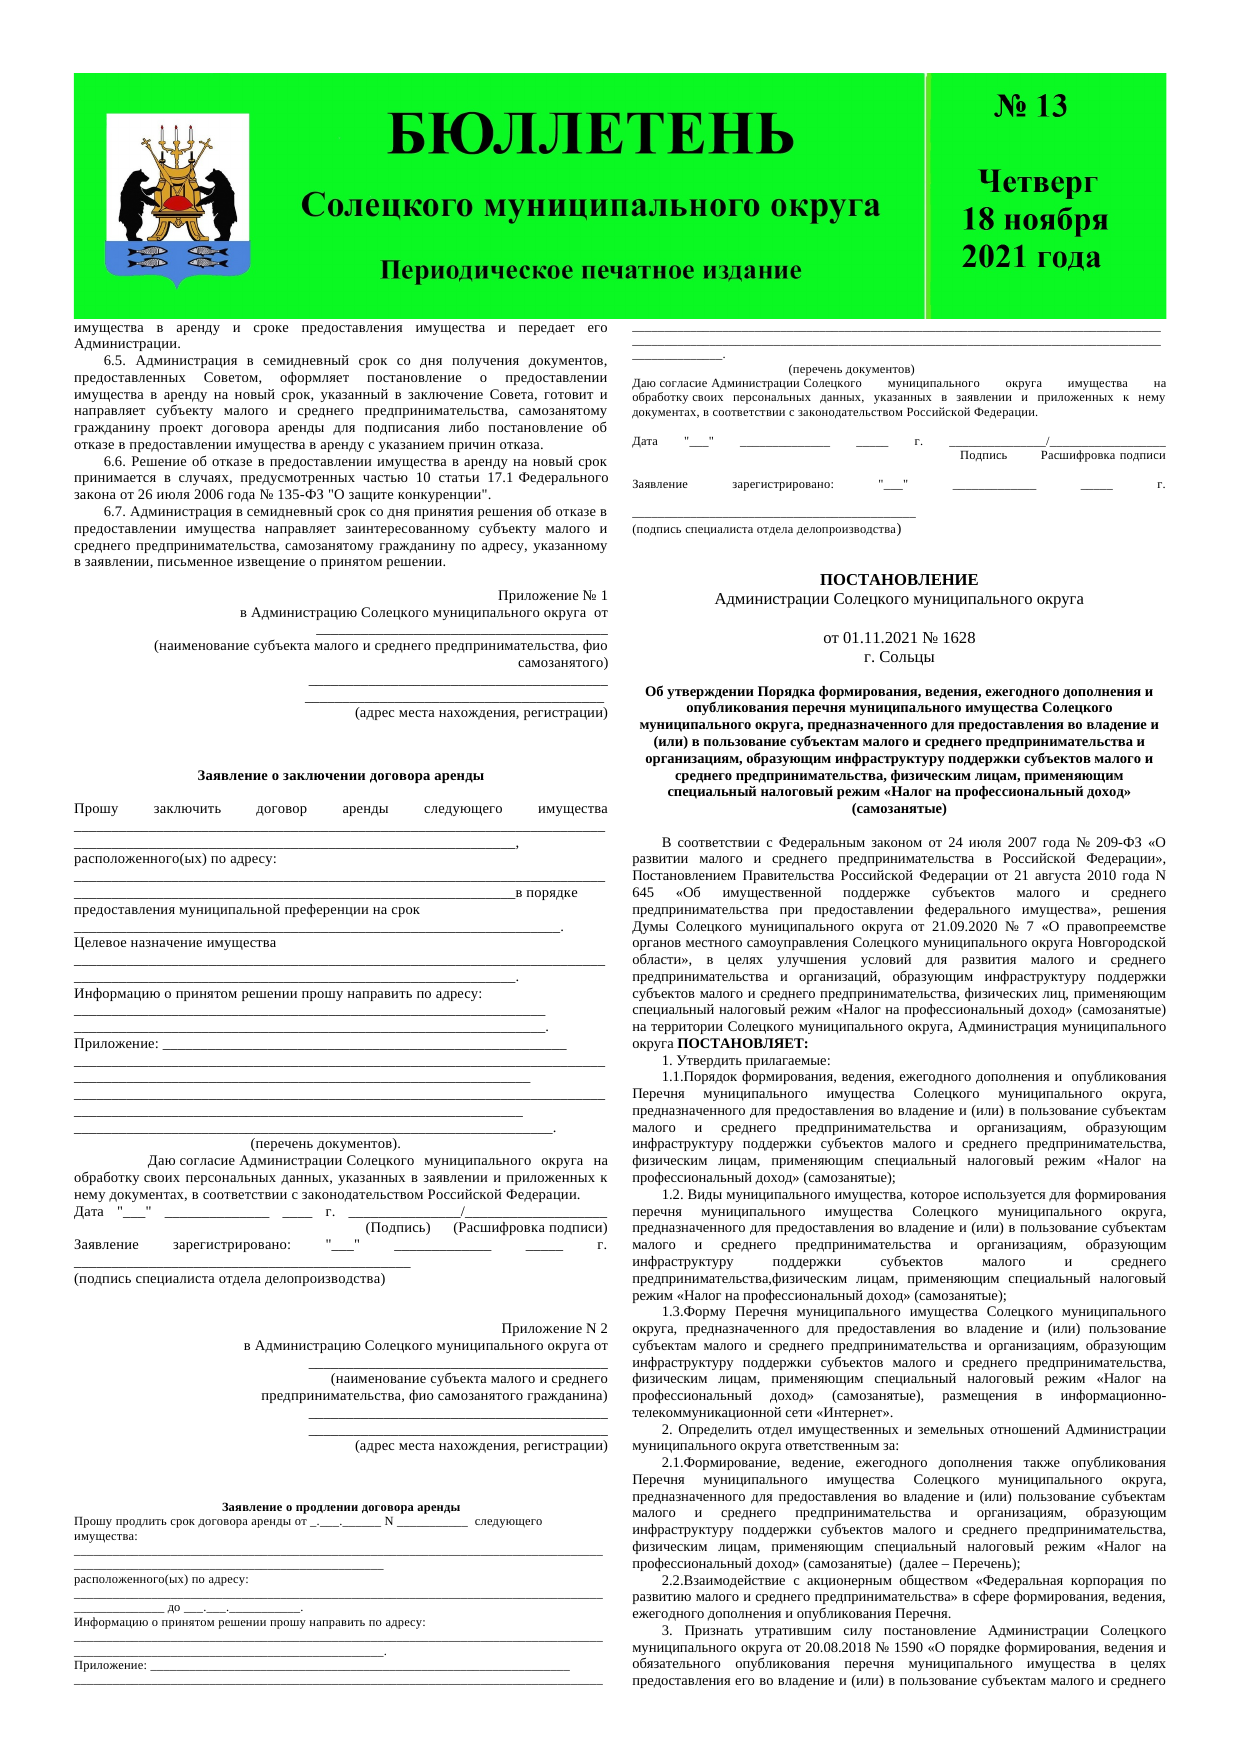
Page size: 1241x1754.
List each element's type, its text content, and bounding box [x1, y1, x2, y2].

text г. Сольцы [632, 647, 1167, 666]
text Даю согласие Администрации Солецкого муниципального округа на обработку своих персональных данных, указанных в заявлении и приложенных к нему документах, в соответствии с законодательством Российской Федерации. [74, 1152, 608, 1202]
text 6.7. Администрация в семидневный срок со дня принятия решения об отказе в предоставлении имущества направляет заинтересованному субъекту малого и среднего предпринимательства, самозанятому гражданину по адресу, указанному в заявлении, письменное извещение о принятом решении. [74, 503, 608, 570]
text Заявление о заключении договора аренды [74, 766, 608, 783]
text Даю согласие Администрации Солецкого муниципального округа имущества на обработку своих персональных данных, указанных в заявлении и приложенных к нему документах, в соответствии с законодательством Российской Федерации. [632, 376, 1167, 419]
text 6.5. Администрация в семидневный срок со дня получения документов, предоставленных Советом, оформляет постановление о предоставлении имущества в аренду на новый срок, указанный в заключение Совета, готовит и направляет субъекту малого и среднего предпринимательства, самозанятому гражданину проект договора аренды для подписания либо постановление об отказе в предоставлении имущества в аренду с указанием причин отказа. [74, 352, 608, 452]
text Прошу продлить срок договора аренды от _.___.______ N ___________ следующего имущества: __________________________________________________________________________________________________________________________________ расположенного(ых) по адресу: ________________________________________________________________________________________________ до ___.___.___________. Информацию о принятом решении прошу направить по адресу: __________________________________________________________________________________________________________________________________. Приложение: _________________________________________________________________ ____________________________________________________________________________________________________________________________________________________________________________________________________________________________________________________________________. (перечень документов) [74, 1514, 608, 1686]
text ПОСТАНОВЛЕНИЕ [632, 570, 1167, 589]
text 1.2. Виды муниципального имущества, которое используется для формирования перечня муниципального имущества Солецкого муниципального округа, предназначенного для предоставления во владение и (или) в пользование субъектам малого и среднего предпринимательства и организациям, образующим инфраструктуру поддержки субъектов малого и среднего предпринимательства,физическим лицам, применяющим специальный налоговый режим «Налог на профессиональный доход» (самозанятые); [632, 1186, 1167, 1303]
text Заявление о продлении договора аренды [74, 1499, 608, 1514]
text 2. Определить отдел имущественных и земельных отношений Администрации муниципального округа ответственным за: [632, 1420, 1167, 1454]
text 1. Утвердить прилагаемые: [632, 1051, 1167, 1068]
text Прошу заключить договор аренды следующего имущества __________________________________________________________________________________________________________________________________, [74, 800, 608, 850]
text (подпись специалиста отдела делопроизводства) [74, 1269, 608, 1286]
text 1.3.Форму Перечня муниципального имущества Солецкого муниципального округа, предназначенного для предоставления во владение и (или) пользование субъектам малого и среднего предпринимательства и организациям, образующим инфраструктуру поддержки субъектов малого и среднего предпринимательства, физическим лицам, применяющим специальный налоговый режим «Налог на профессиональный доход» (самозанятые), размещения в информационно-телекоммуникационной сети «Интернет». [632, 1303, 1167, 1420]
text Дата "___" ______________ ____ г. _______________/___________________ (Подпись) (Расшифровка подписи) Заявление зарегистрировано: "___" _____________ _____ г. _____________________________________________ [74, 1202, 608, 1269]
text Дата "___" ______________ _____ г. _______________/__________________ Подпись Расшифровка подписи Заявление зарегистрировано: "___" _____________ _____ г. ____________________________________________ (подпись специалиста отдела делопроизводства) [632, 419, 1167, 536]
text Администрации Солецкого муниципального округа [632, 589, 1167, 608]
text Приложение № 1 в Администрацию Солецкого муниципального округа от _______________________________________ (наименование субъекта малого и среднего предпринимательства, фио самозанятого) ________________________________________ ________________________________________ (адрес места нахождения, регистрации) [74, 587, 608, 721]
text 2.2.Взаимодействие с акционерным обществом «Федеральная корпорация по развитию малого и среднего предпринимательства» в сфере формирования, ведения, ежегодного дополнения и опубликования Перечня. [632, 1571, 1167, 1622]
text 1.1.Порядок формирования, ведения, ежегодного дополнения и опубликования Перечня муниципального имущества Солецкого муниципального округа, предназначенного для предоставления во владение и (или) в пользование субъектам малого и среднего предпринимательства и организациям, образующим инфраструктуру поддержки субъектов малого и среднего предпринимательства, физическим лицам, применяющим специальный налоговый режим «Налог на профессиональный доход» (самозанятые); [632, 1068, 1167, 1186]
text Об утверждении Порядка формирования, ведения, ежегодного дополнения и опубликования перечня муниципального имущества Солецкого муниципального округа, предназначенного для предоставления во владение и (или) в пользование субъектам малого и среднего предпринимательства и организациям, образующим инфраструктуру поддержки субъектов малого и среднего предпринимательства, физическим лицам, применяющим специальный налоговый режим «Налог на профессиональный доход» (самозанятые) [632, 682, 1167, 817]
text В соответствии с Федеральным законом от 24 июля 2007 года № 209-ФЗ «О развитии малого и среднего предпринимательства в Российской Федерации», Постановлением Правительства Российской Федерации от 21 августа 2010 года N 645 «Об имущественной поддержке субъектов малого и среднего предпринимательства при предоставлении федерального имущества», решения Думы Солецкого муниципального округа от 21.09.2020 № 7 «О правопреемстве органов местного самоуправления Солецкого муниципального округа Новгородской области», в целях улучшения условий для развития малого и среднего предпринимательства и организаций, образующим инфраструктуру поддержки субъектов малого и среднего предпринимательства, физических лиц, применяющим специальный налоговый режим «Налог на профессиональный доход» (самозанятые) на территории Солецкого муниципального округа, Администрация муниципального округа ПОСТАНОВЛЯЕТ: [632, 833, 1167, 1051]
text от 01.11.2021 № 1628 [632, 627, 1167, 647]
text 2.1.Формирование, ведение, ежегодного дополнения также опубликования Перечня муниципального имущества Солецкого муниципального округа, предназначенного для предоставления во владение и (или) пользование субъектам малого и среднего предпринимательства и организациям, образующим инфраструктуру поддержки субъектов малого и среднего предпринимательства, физическим лицам, применяющим специальный налоговый режим «Налог на профессиональный доход» (самозанятые) (далее – Перечень); [632, 1454, 1167, 1571]
text расположенного(ых) по адресу: __________________________________________________________________________________________________________________________________в порядке предоставления муниципальной преференции на срок _________________________________________________________________. Целевое назначение имущества __________________________________________________________________________________________________________________________________. Информацию о принятом решении прошу направить по адресу: _______________________________________________________________ _______________________________________________________________. Приложение: ______________________________________________________ ____________________________________________________________________________________________________________________________________ ___________________________________________________________________________________________________________________________________ ________________________________________________________________. (перечень документов). [74, 850, 608, 1152]
text 6.6. Решение об отказе в предоставлении имущества в аренду на новый срок принимается в случаях, предусмотренных частью 10 статьи 17.1 Федерального закона от 26 июля 2006 года № 135-ФЗ "О защите конкуренции". [74, 452, 608, 503]
text Приложение N 2 в Администрацию Солецкого муниципального округа от ________________________________________ (наименование субъекта малого и среднего предпринимательства, фио самозанятого гражданина) ________________________________________ ________________________________________ (адрес места нахождения, регистрации) [74, 1320, 608, 1454]
picture [73, 73, 1167, 319]
